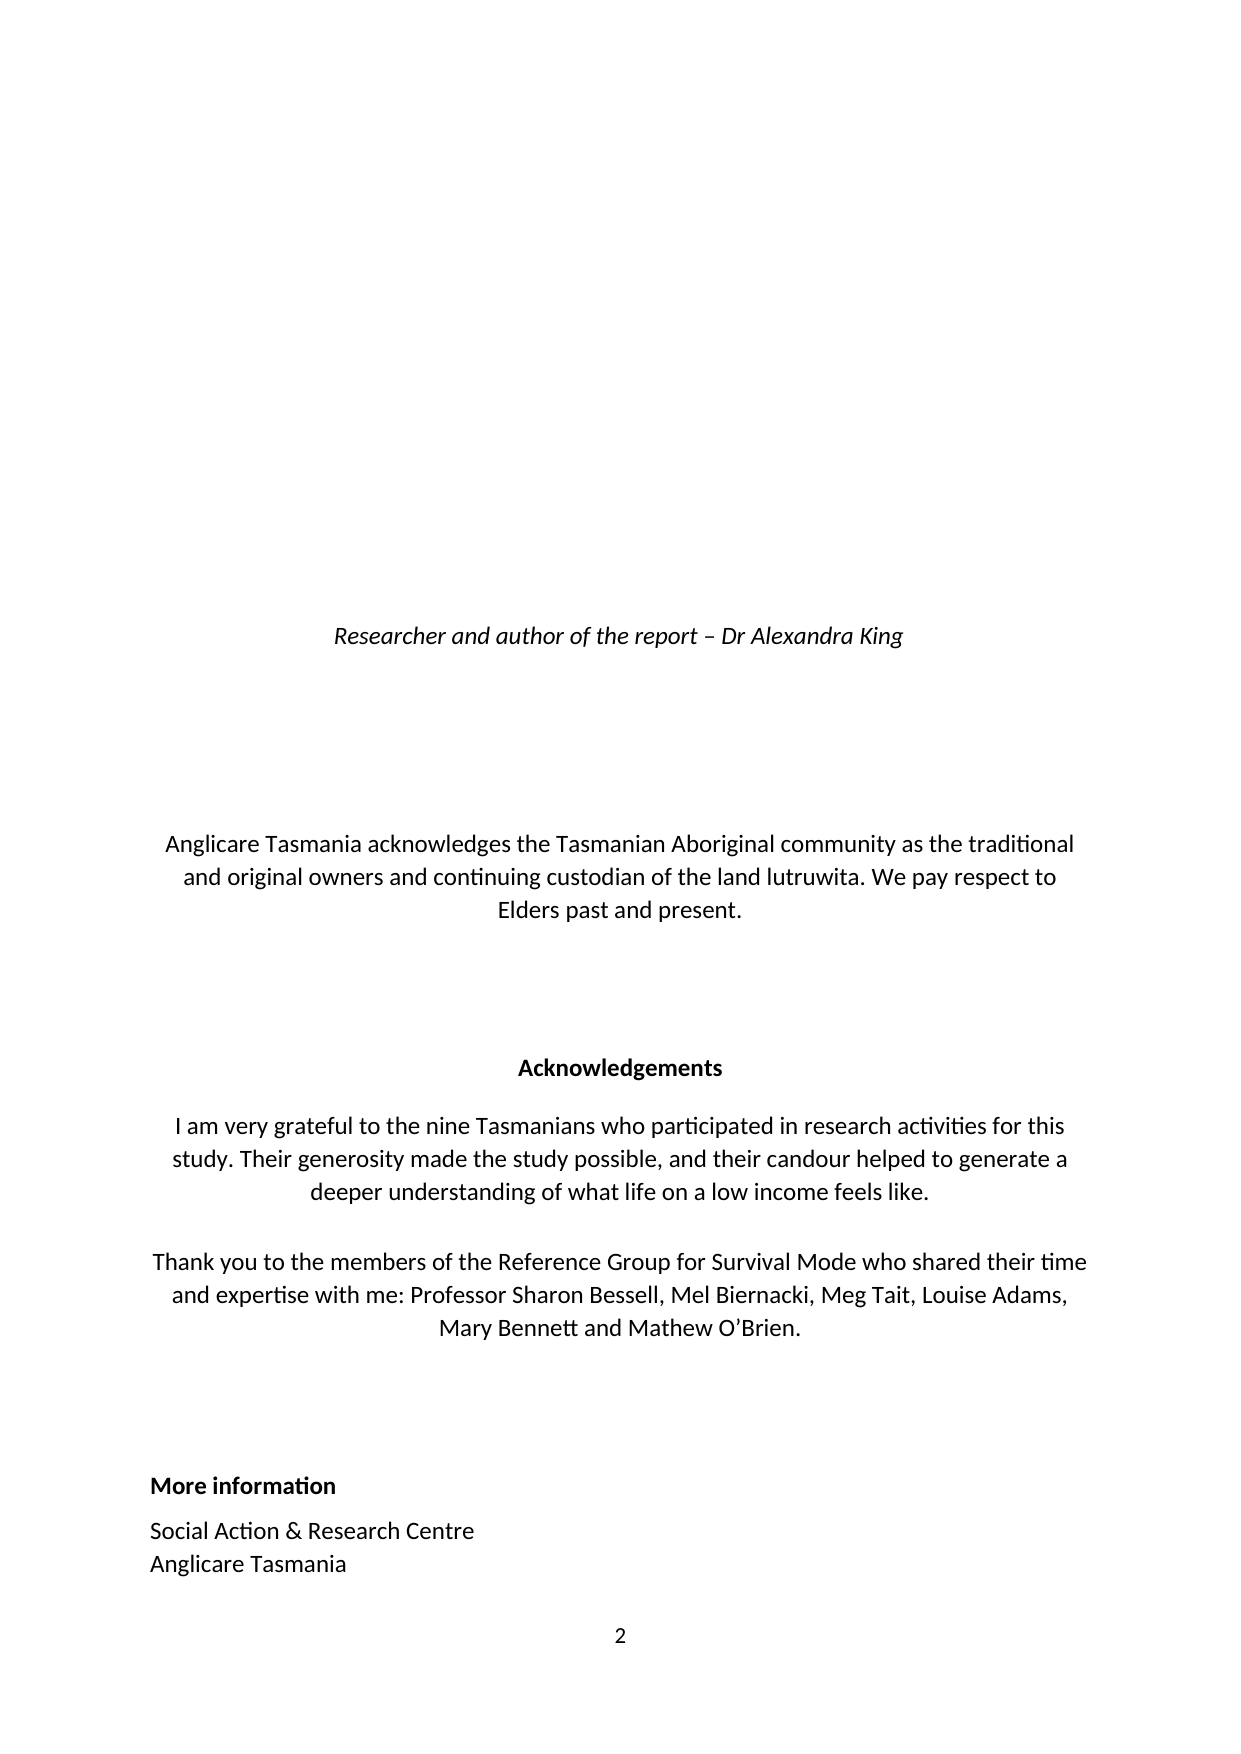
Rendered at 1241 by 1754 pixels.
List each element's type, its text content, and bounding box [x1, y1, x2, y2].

text Anglicare Tasmania acknowledges the Tasmanian Aboriginal community as the traditional and original owners and continuing custodian of the land lutruwita. We pay respect to Elders past and present. [150, 828, 1090, 925]
text More information [150, 1470, 1090, 1501]
text Thank you to the members of the Reference Group for Survival Mode who shared their time and expertise with me: Professor Sharon Bessell, Mel Biernacki, Meg Tait, Louise Adams, Mary Bennett and Mathew O’Brien. [150, 1246, 1090, 1343]
text I am very grateful to the nine Tasmanians who participated in research activities for this study. Their generosity made the study possible, and their candour helped to generate a deeper understanding of what life on a low income feels like. [150, 1110, 1090, 1206]
text Researcher and author of the report – Dr Alexandra King [150, 620, 1090, 651]
text Acknowledgements [150, 1052, 1090, 1083]
text Social Action & Research Centre [150, 1515, 1090, 1546]
text Anglicare Tasmania [150, 1548, 1090, 1579]
